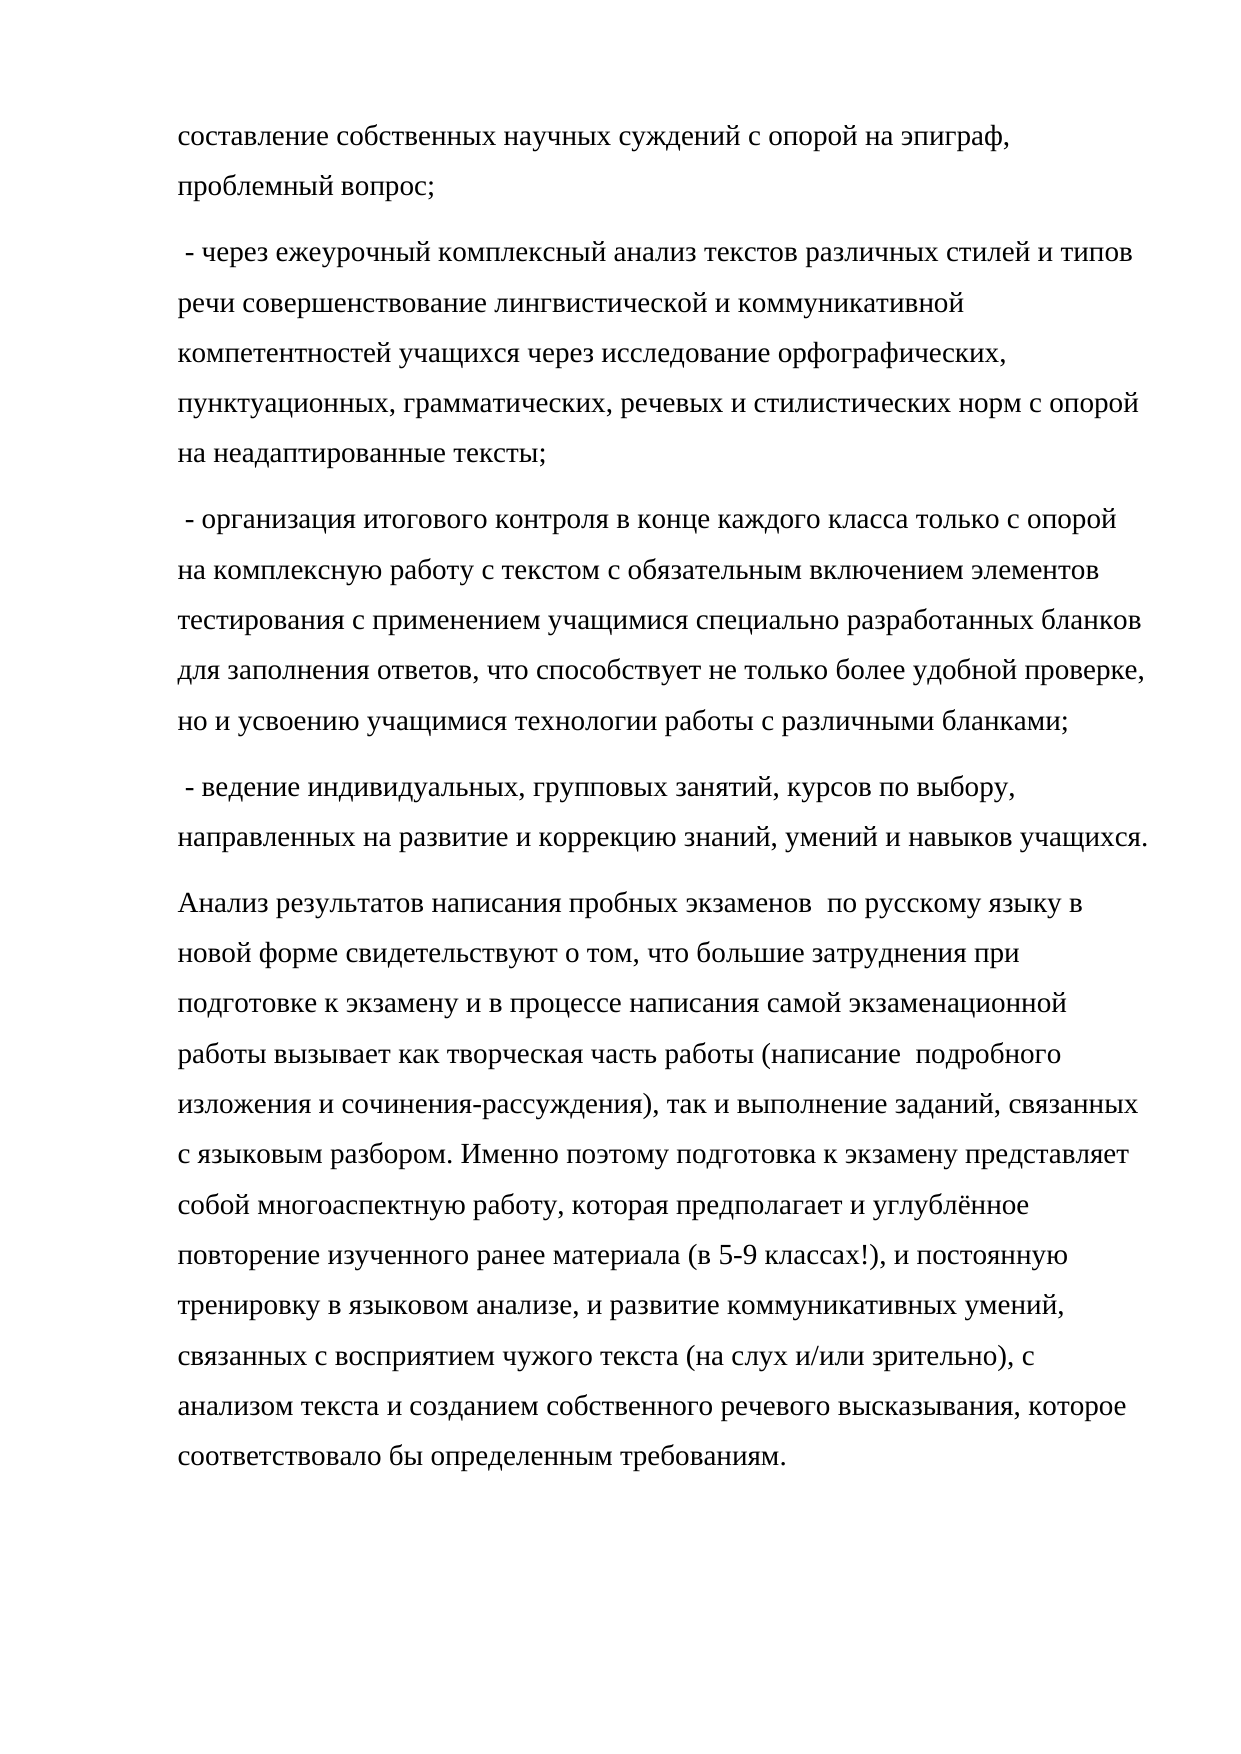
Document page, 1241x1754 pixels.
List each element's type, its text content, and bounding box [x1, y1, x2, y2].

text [177, 118, 1152, 202]
text Анализ результатов написания пробных экзаменов по русскому языку в новой форме свидетельствуют о том, что большие затруднения при подготовке к экзамену и в процессе написания самой экзаменационной работы вызывает как творческая часть работы (написание подробного изложения и сочинения-рассуждения), так и выполнение заданий, связанных с языковым разбором. Именно поэтому подготовка к экзамену представляет собой многоаспектную работу, которая предполагает и углублённое повторение изученного ранее материала (в 5-9 классах!), и постоянную тренировку в языковом анализе, и развитие коммуникативных умений, связанных с восприятием чужого текста (на слух и/или зрительно), с анализом текста и созданием собственного речевого высказывания, которое соответствовало бы определенным требованиям. [177, 885, 1152, 1472]
text - организация итогового контроля в конце каждого класса только с опорой на комплексную работу с текстом с обязательным включением элементов тестирования с применением учащимися специально разработанных бланков для заполнения ответов, что способствует не только более удобной проверке, но и усвоению учащимися технологии работы с различными бланками; [177, 502, 1152, 736]
text - ведение индивидуальных, групповых занятий, курсов по выбору, направленных на развитие и коррекцию знаний, умений и навыков учащихся. [177, 769, 1152, 853]
text - через ежеурочный комплексный анализ текстов различных стилей и типов речи совершенствование лингвистической и коммуникативной компетентностей учащихся через исследование орфографических, пунктуационных, грамматических, речевых и стилистических норм с опорой на неадаптированные тексты; [177, 234, 1152, 469]
